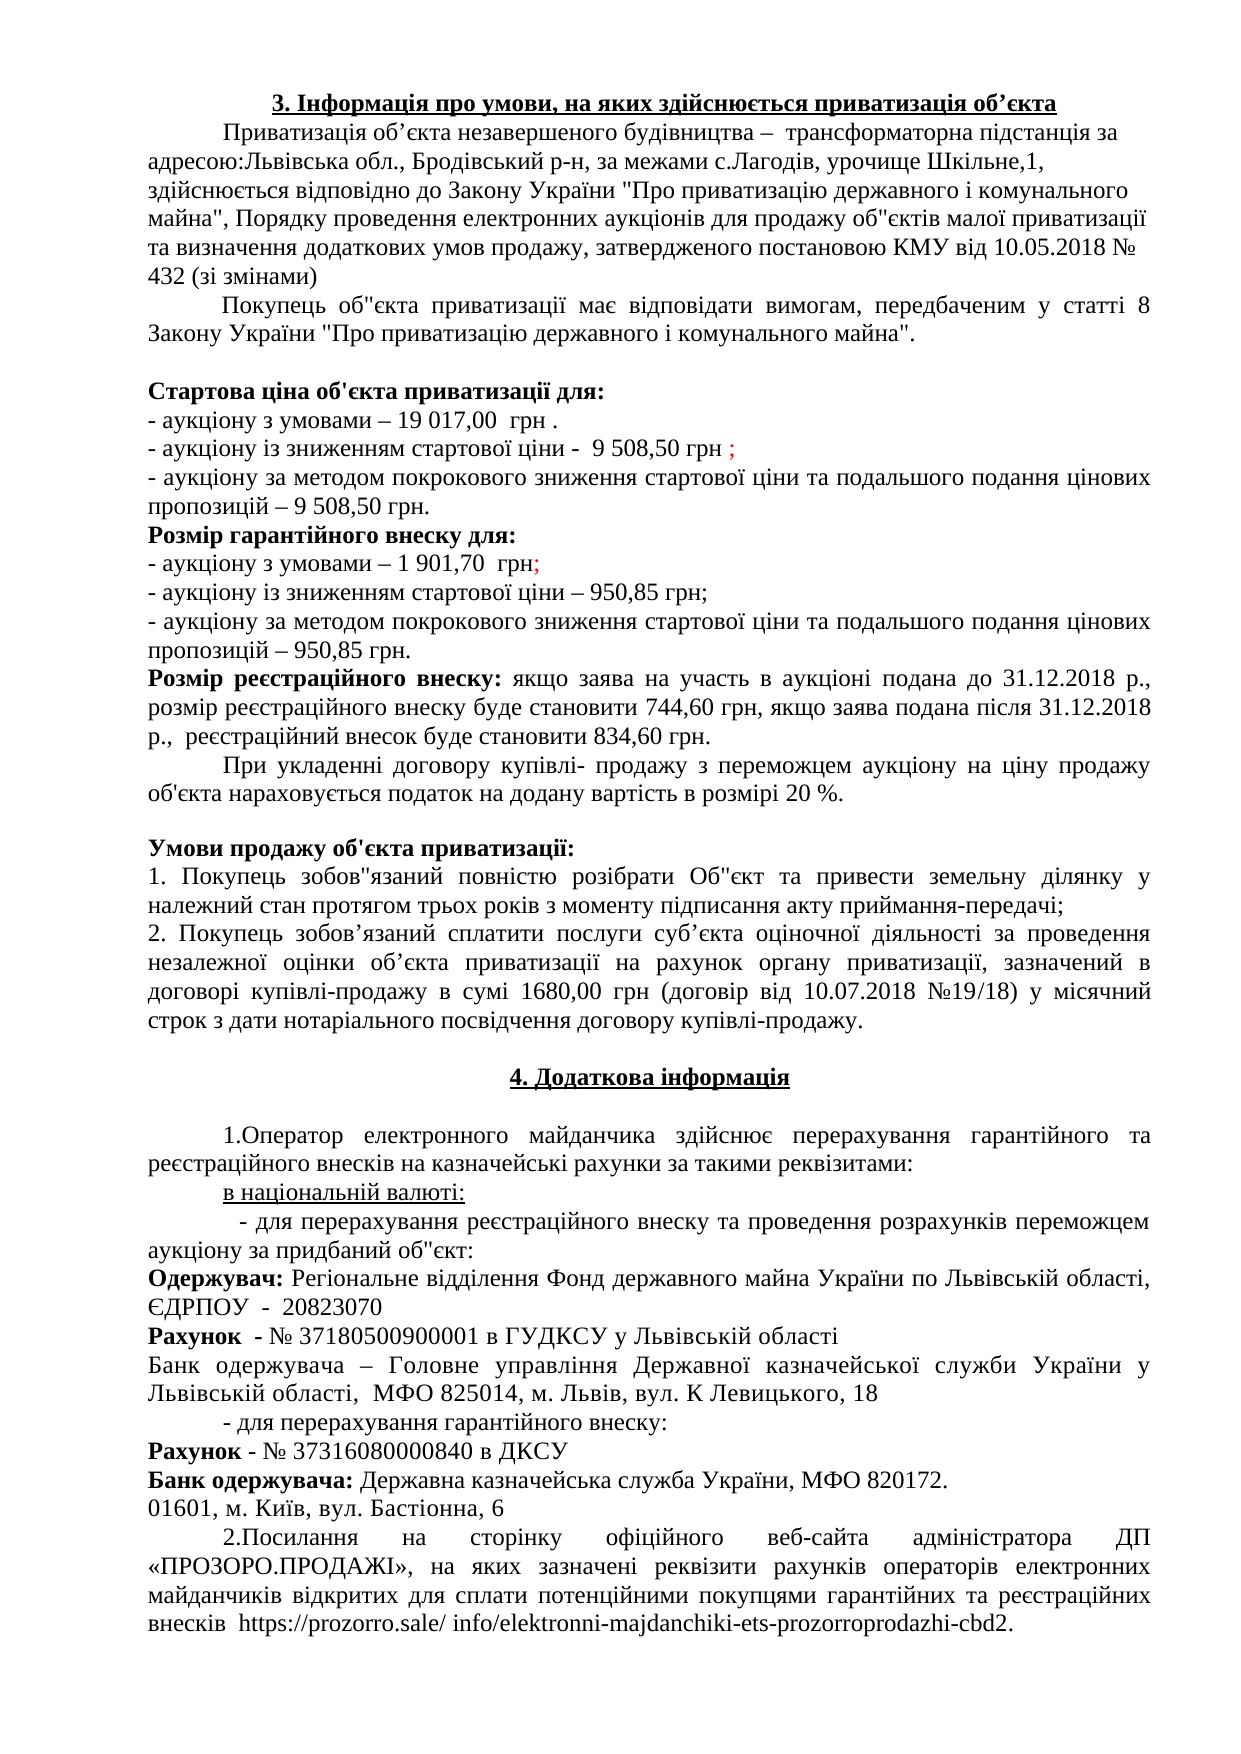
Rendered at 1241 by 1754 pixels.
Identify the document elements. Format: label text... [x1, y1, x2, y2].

text в національній валюті: [148, 1177, 1152, 1206]
text Умови продажу об'єкта приватизації: [148, 836, 1158, 861]
text Банк одержувача – Головне управління Державної казначейської служби України у Львівській області, МФО . Львів, вул. К Левицького, 18 [148, 1350, 1152, 1407]
text Стартова ціна об'єкта приватизації для: [148, 376, 1158, 405]
text 2.Посилання на сторінку офіційного веб-сайта адміністратора ДП «ПРОЗОРО.ПРОДАЖІ», на яких зазначені реквізити рахунків операторів електронних майданчиків відкритих для сплати потенційними покупцями гарантійних та реєстраційних внесків https://prozorro.sale/ info/elektronni-majdanchiki-ets-prozorroprodazhi-cbd2. [148, 1522, 1152, 1637]
text Розмір реєстраційного внеску: якщо заява на участь в аукціоні подана до 31.12.2018 р., розмір реєстраційного внеску буде становити 744,60 грн, якщо заява подана після 31.12.2018 р., реєстраційний внесок буде становити 834,60 грн. [148, 663, 1152, 750]
text Одержувач: Регіональне відділення Фонд державного майна України по Львівській області, ЄДРПОУ - 20823070 [148, 1263, 1152, 1321]
text При укладенні договору купівлі- продажу з переможцем аукціону на ціну продажу об'єкта нараховується податок на додану вартість в розмірі 20 %. [148, 750, 1152, 807]
text Рахунок - № 37316080000840 в ДКСУ [148, 1436, 1152, 1465]
text Розмір гарантійного внеску для: [148, 520, 1152, 548]
text Банк одержувача: Державна казначейська служба України, МФО 820172. [148, 1465, 1152, 1493]
text Покупець об"єкта приватизації має відповідати вимогам, передбаченим у статті 8 Закону України "Про приватизацію державного і комунального майна". [148, 290, 1152, 347]
text 2. Покупець зобов’язаний сплатити послуги суб’єкта оціночної діяльності за проведення незалежної оцінки об’єкта приватизації на рахунок органу приватизації, зазначений в договорі купівлі-продажу в сумі 1680,00 грн (договір від 10.07.2018 №19/18) у місячний строк з дати нотаріального посвідчення договору купівлі-продажу. [148, 918, 1152, 1033]
text Рахунок - № 37180500900001 в ГУДКСУ у Львівській області [148, 1321, 1152, 1350]
text - аукціону із зниженням стартової ціни - 9 508,50 грн ; [148, 433, 1152, 462]
text - аукціону з умовами – 19 017,00 грн . [148, 405, 1152, 433]
text - для перерахування гарантійного внеску: [148, 1407, 1152, 1436]
text - аукціону за методом покрокового зниження стартової ціни та подальшого подання цінових пропозицій – 950,85 грн. [148, 606, 1152, 663]
text - для перерахування реєстраційного внеску та проведення розрахунків переможцем аукціону за придбаний об"єкт: [148, 1206, 1152, 1263]
text 3. Інформація про умови, на яких здійснюється приватизація об’єкта [148, 88, 1152, 117]
text 1.Оператор електронного майданчика здійснює перерахування гарантійного та реєстраційного внесків на казначейські рахунки за такими реквізитами: [148, 1120, 1152, 1177]
text - аукціону із зниженням стартової ціни – 950,85 грн; [148, 577, 1152, 606]
text Приватизація об’єкта незавершеного будівництва – трансформаторна підстанція за адресою:Львівська обл., Бродівський р-н, за межами с.Лагодів, урочище Шкільне,1, здійснюється відповідно до Закону України "Про приватизацію державного і комунального майна", Порядку проведення електронних аукціонів для продажу об"єктів малої приватизації та визначення додаткових умов продажу, затвердженого постановою КМУ від 10.05.2018 № 432 (зі змінами) [148, 117, 1152, 290]
text 1. Покупець зобов"язаний повністю розібрати Об"єкт та привести земельну ділянку у належний стан протягом трьох років з моменту підписання акту приймання-передачі; [148, 861, 1152, 918]
text - аукціону з умовами – 1 901,70 грн; [148, 548, 1152, 577]
text - аукціону за методом покрокового зниження стартової ціни та подальшого подання цінових пропозицій – 9 508,50 грн. [148, 462, 1152, 520]
text 4. Додаткова інформація [148, 1062, 1152, 1091]
text . Київ, вул. Бастіонна, 6 [148, 1493, 1152, 1522]
